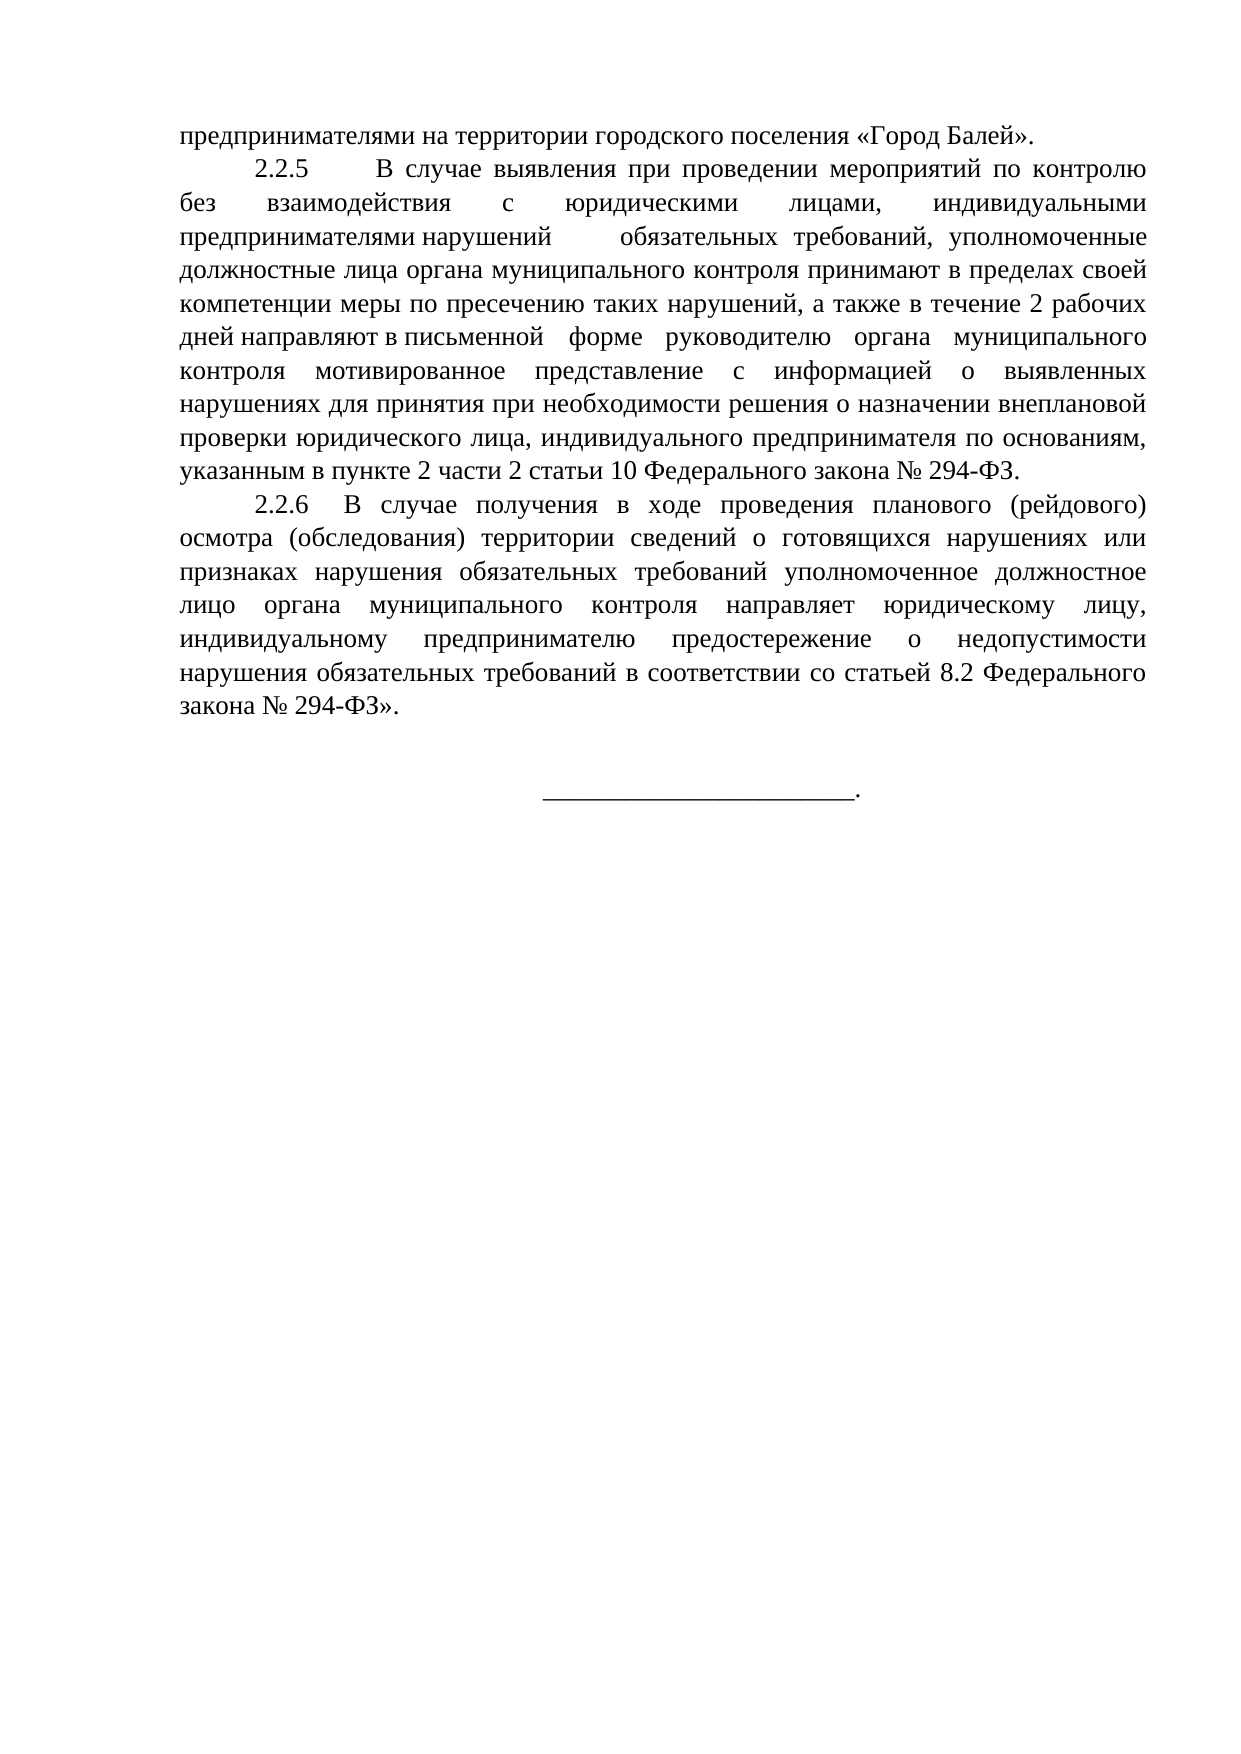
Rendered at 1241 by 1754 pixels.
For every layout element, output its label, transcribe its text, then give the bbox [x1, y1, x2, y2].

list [179, 118, 1149, 151]
list В случае получения в ходе проведения планового (рейдового) осмотра (обследования) территории сведений о готовящихся нарушениях или признаках нарушения обязательных требований уполномоченное должностное лицо органа муниципального контроля направляет юридическому лицу, индивидуальному предпринимателю предостережение о недопустимости нарушения обязательных требований в соответствии со статьей 8.2 Федерального закона № 294-ФЗ». [179, 487, 1147, 721]
text _______________________. [177, 772, 1152, 803]
list В случае выявления при проведении мероприятий по контролю без взаимодействия с юридическими лицами, индивидуальными предпринимателями нарушений обязательных требований, уполномоченные должностные лица органа муниципального контроля принимают в пределах своей компетенции меры по пресечению таких нарушений, а также в течение 2 рабочих дней направляют в письменной форме руководителю органа муниципального контроля мотивированное представление с информацией о выявленных нарушениях для принятия при необходимости решения о назначении внеплановой проверки юридического лица, индивидуального предпринимателя по основаниям, указанным в пункте 2 части 2 статьи 10 Федерального закона № 294-ФЗ. [179, 151, 1147, 487]
